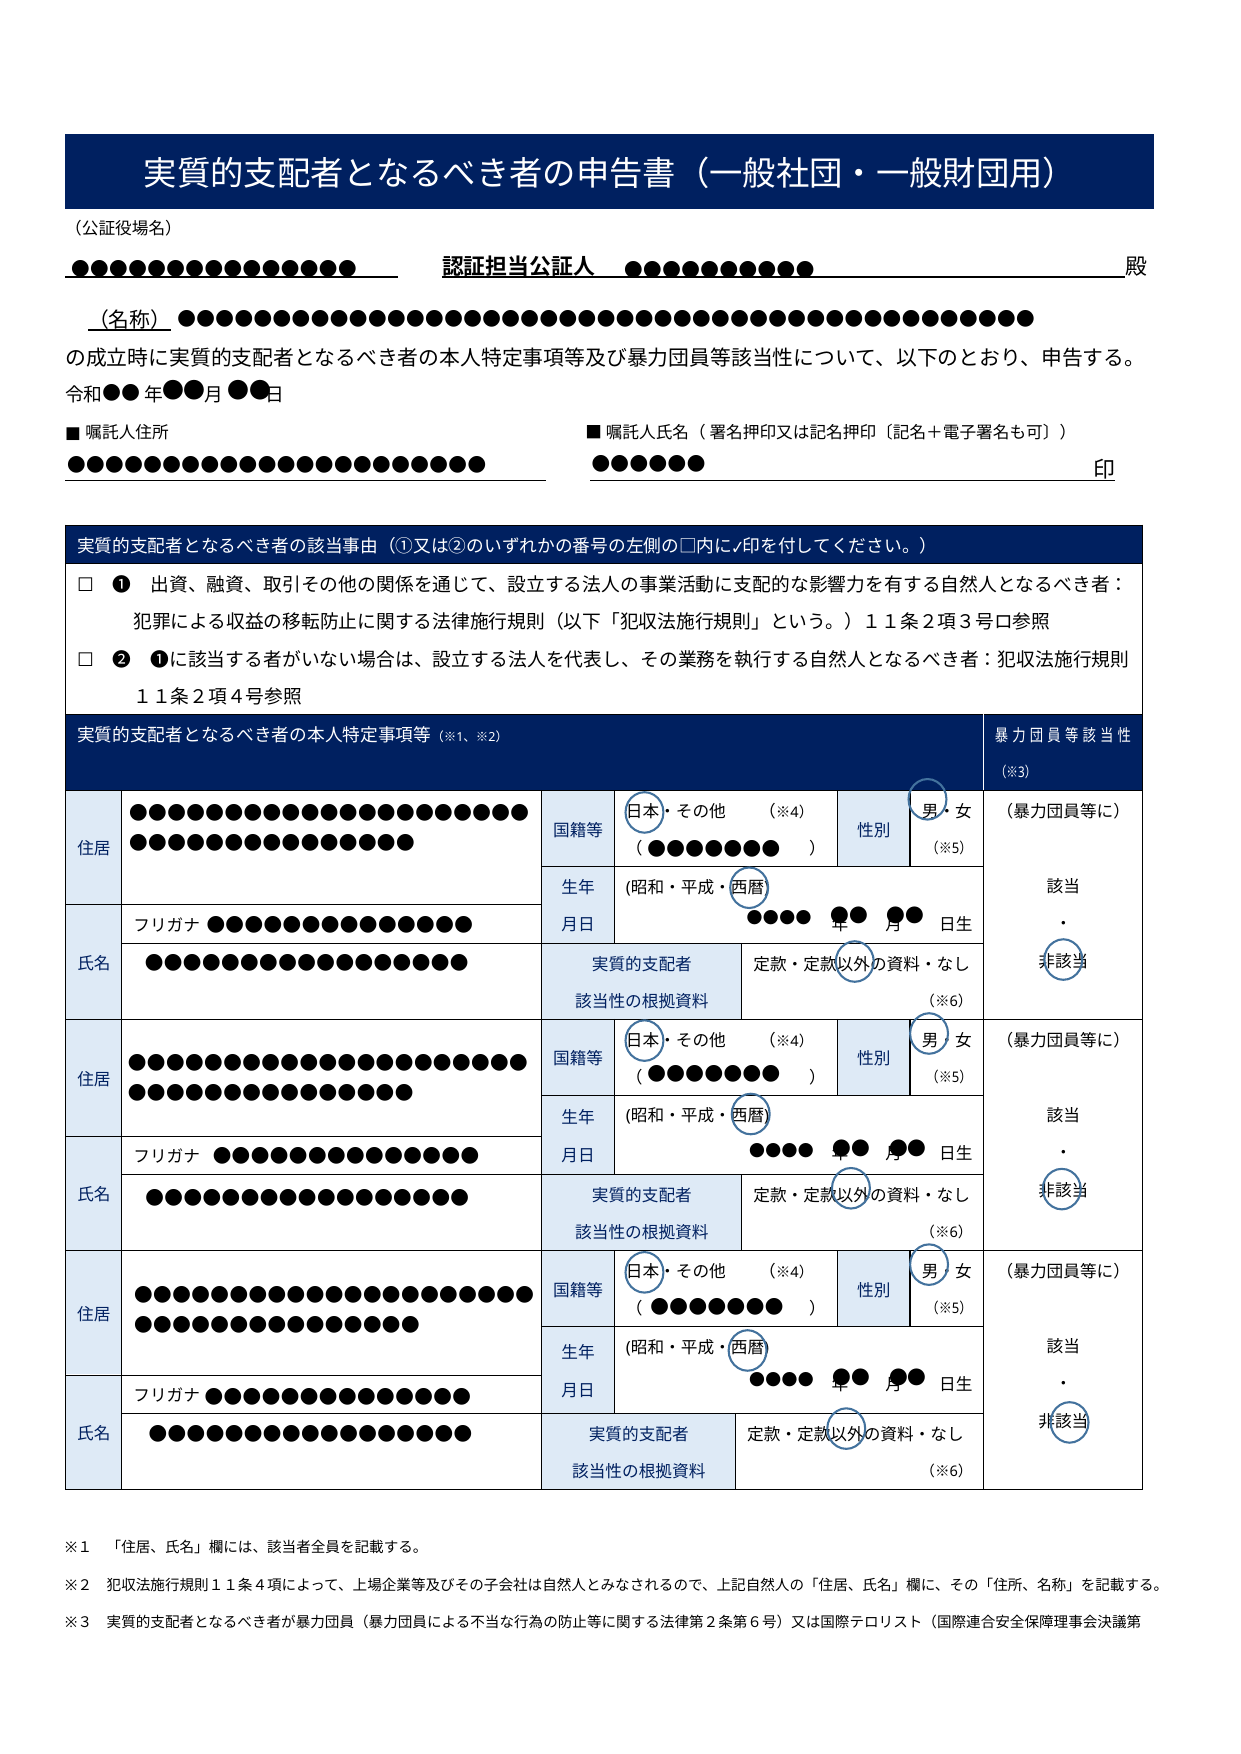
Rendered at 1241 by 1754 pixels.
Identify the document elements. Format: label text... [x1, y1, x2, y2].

table_cell 生年 月日 [542, 1096, 614, 1174]
table_cell (昭和・平成・西暦) 年 月 日生 [615, 867, 983, 943]
table_cell [122, 1414, 541, 1489]
table_cell (昭和・平成・西暦) 年 月 日生 [615, 1327, 983, 1413]
table_cell 実質的支配者 該当性の根拠資料 [542, 1175, 741, 1250]
table_cell 定款・定款以外の資料・なし （※6） [742, 944, 983, 1019]
text （公証役場名） [65, 209, 1175, 246]
table_cell 日本・その他 （※4） （ ） [615, 791, 837, 866]
table_cell 国籍等 [542, 1251, 614, 1326]
table_cell 氏名 [66, 1376, 121, 1489]
table_cell 生年 月日 [542, 867, 614, 943]
table_cell 国籍等 [542, 1020, 614, 1095]
table_cell 住居 [66, 791, 121, 904]
table_cell [122, 1251, 541, 1374]
table_cell 性別 [838, 1251, 909, 1326]
table_cell ❶ 出資、融資、取引その他の関係を通じて、設立する法人の事業活動に支配的な影響力を有する自然人となるべき者： 犯罪による収益の移転防止に関する法律施行規則（以下「犯収法施行規則」という。）１１条２項３号ロ参照 ❷ ❶に該当する者がいない場合は、設立する法人を代表し、その業務を執行する自然人となるべき者：犯収法施行規則１１条２項４号参照 [66, 564, 1142, 714]
table_cell [122, 791, 541, 904]
table_cell (昭和・平成・西暦) 年 月 日生 [615, 1096, 983, 1174]
text 認証担当公証人 殿 [65, 246, 1175, 284]
text （名称） [65, 299, 1175, 337]
table_cell フリガナ [122, 1137, 541, 1174]
table_cell 性別 [838, 791, 909, 866]
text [65, 1603, 1175, 1640]
table_cell 暴力団員等該当性（※3） [984, 715, 1142, 790]
table_cell [122, 944, 541, 1019]
table_cell 男・女 （※5） [911, 1020, 983, 1095]
table_cell 氏名 [66, 905, 121, 1019]
table_cell （暴力団員等に） 該当 ・ 非該当 [984, 1020, 1142, 1250]
text 令和 年 月 日 [65, 374, 1175, 412]
table_header 実質的支配者となるべき者の該当事由（①又は②のいずれかの番号の左側の□内に✔印を付してください。） [66, 526, 1142, 563]
table_cell 定款・定款以外の資料・なし （※6） [736, 1414, 983, 1489]
table_cell 氏名 [66, 1137, 121, 1250]
table_cell [122, 1175, 541, 1250]
table_cell 日本・その他 （※4） （ ） [615, 1020, 837, 1095]
table_cell 日本・その他 （※4） （ ） [615, 1251, 837, 1326]
table_cell 実質的支配者 該当性の根拠資料 [542, 944, 741, 1019]
text ■ 嘱託人住所 ■ 嘱託人氏名（ 署名押印又は記名押印〔記名＋電子署名も可〕） [65, 412, 1175, 449]
table_cell 住居 [66, 1020, 121, 1136]
table_cell [122, 1020, 541, 1136]
table_cell 生年 月日 [542, 1327, 614, 1413]
table_cell フリガナ [122, 905, 541, 943]
table_header 実質的支配者となるべき者の申告書（一般社団・一般財団用） [65, 134, 1154, 209]
table_cell フリガナ [122, 1376, 541, 1413]
table_cell 男・女 （※5） [911, 1251, 983, 1326]
table_cell （暴力団員等に） 該当 ・ 非該当 [984, 791, 1142, 1019]
text ※１ 「住居、氏名」欄には、該当者全員を記載する。 [65, 1528, 1175, 1565]
table_cell 定款・定款以外の資料・なし （※6） [742, 1175, 983, 1250]
text ※２ 犯収法施行規則１１条４項によって、上場企業等及びその子会社は自然人とみなされるので、上記自然人の「住居、氏名」欄に、その「住所、名称」を記載する。 [65, 1565, 1175, 1603]
text の成立時に実質的支配者となるべき者の本人特定事項等及び暴力団員等該当性について、以下のとおり、申告する。 [65, 337, 1175, 374]
table_cell 実質的支配者となるべき者の本人特定事項等（※1、※2） [66, 715, 983, 790]
table_cell （暴力団員等に） 該当 ・ 非該当 [984, 1251, 1142, 1489]
table_cell 実質的支配者 該当性の根拠資料 [542, 1414, 735, 1489]
table_cell 性別 [838, 1020, 909, 1095]
text 印 [65, 449, 1175, 487]
table_cell 住居 [66, 1251, 121, 1374]
table_cell 男・女 （※5） [911, 791, 983, 866]
table_cell 国籍等 [542, 791, 614, 866]
